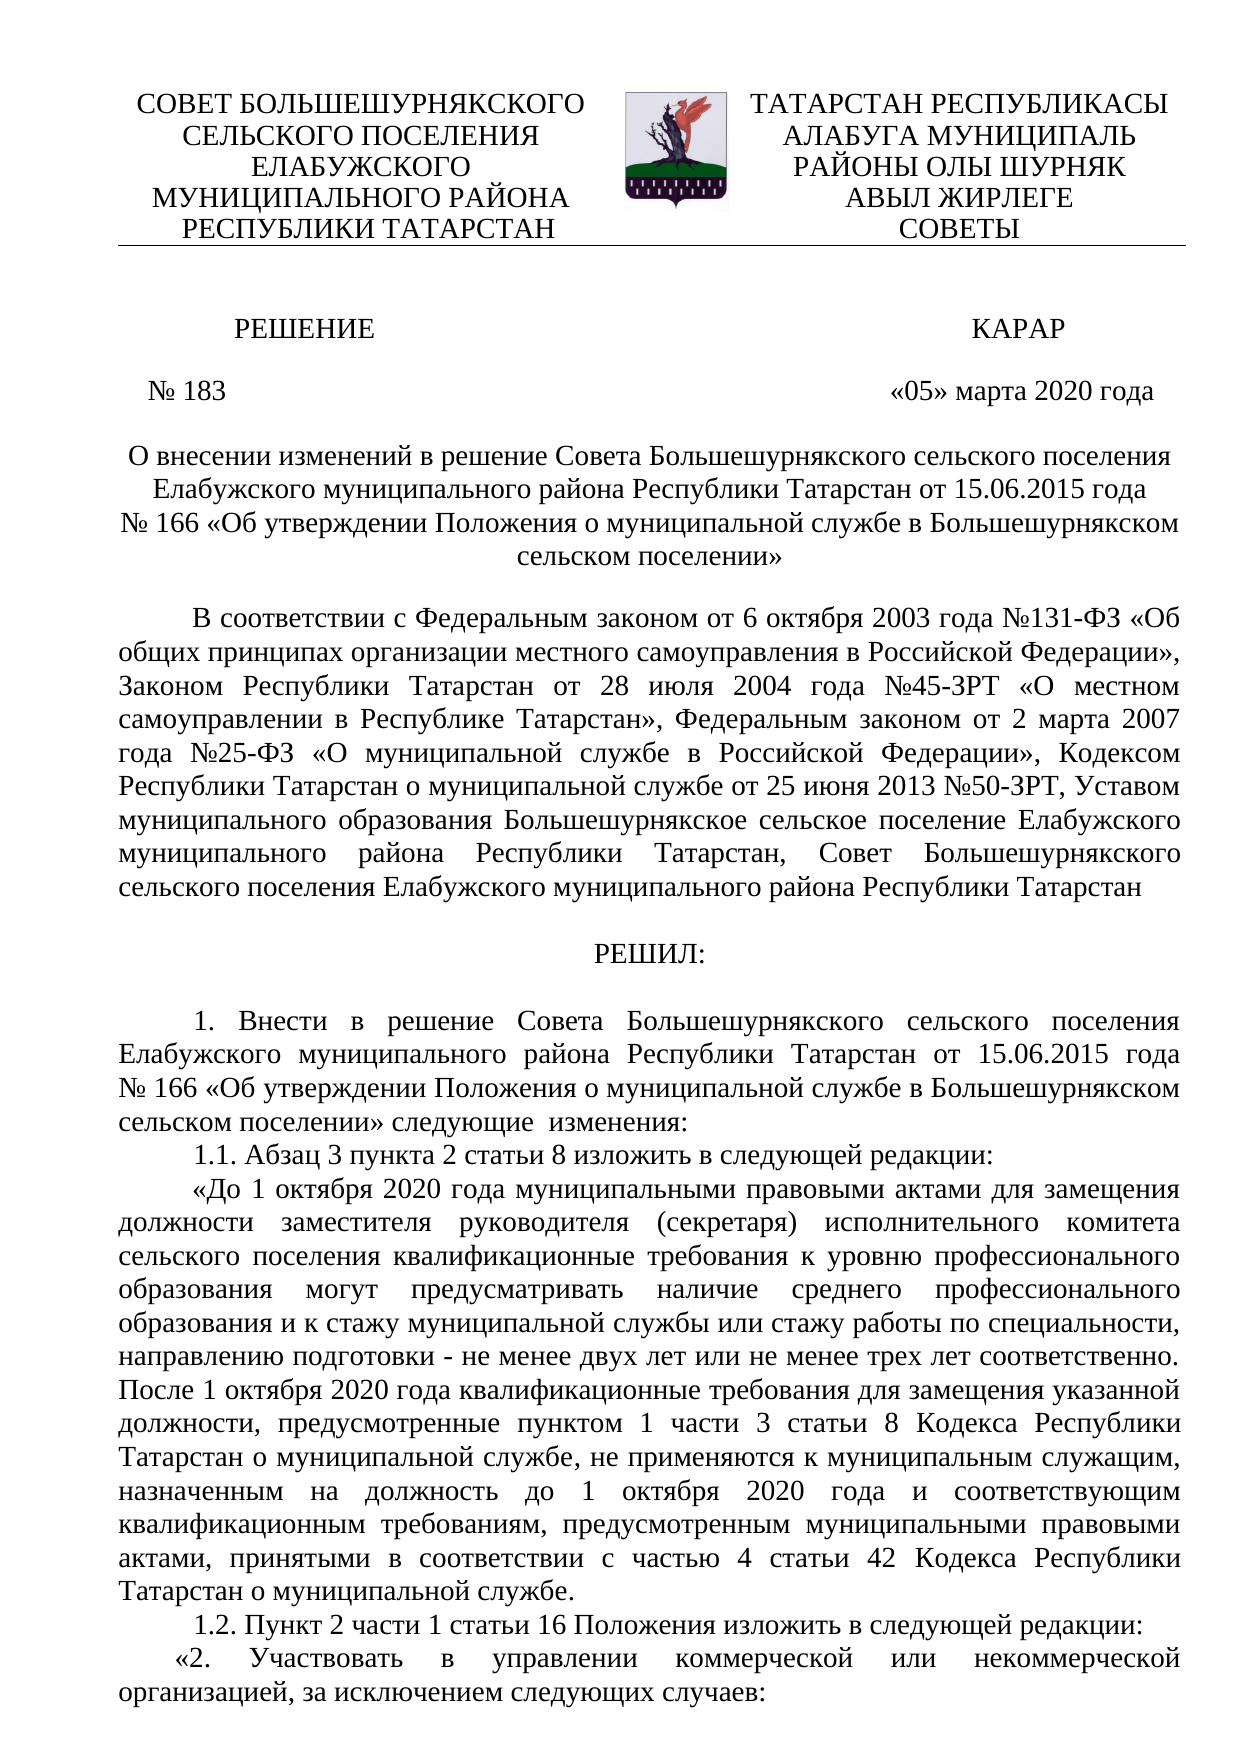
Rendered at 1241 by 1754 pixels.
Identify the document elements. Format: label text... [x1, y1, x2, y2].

text 1.1. Абзац 3 пункта 2 статьи 8 изложить в следующей редакции: [118, 1137, 1181, 1171]
table_header [604, 89, 733, 245]
text «2. Участвовать в управлении коммерческой или некоммерческой организацией, за исключением следующих случаев: [118, 1640, 1181, 1707]
text «До 1 октября 2020 года муниципальными правовыми актами для замещения должности заместителя руководителя (секретаря) исполнительного комитета сельского поселения квалификационные требования к уровню профессионального образования могут предусматривать наличие среднего профессионального образования и к стажу муниципальной службы или стажу работы по специальности, направлению подготовки - не менее двух лет или не менее трех лет соответственно. После 1 октября 2020 года квалификационные требования для замещения указанной должности, предусмотренные пунктом 1 части 3 статьи 8 Кодекса Республики Татарстан о муниципальной службе, не применяются к муниципальным служащим, назначенным на должность до 1 октября 2020 года и соответствующим квалификационным требованиям, предусмотренным муниципальными правовыми актами, принятыми в соответствии с частью 4 статьи 42 Кодекса Республики Татарстан о муниципальной службе. [118, 1171, 1181, 1607]
picture [623, 88, 730, 212]
text РЕШИЛ: [118, 936, 1181, 1003]
table_header СОВЕТ БОЛЬШЕШУРНЯКСКОГО СЕЛЬСКОГО ПОСЕЛЕНИЯ ЕЛАБУЖСКОГО МУНИЦИПАЛЬНОГО РАЙОНА РЕСПУБЛИКИ ТАТАРСТАН [118, 89, 603, 245]
text № 183 «05» марта 2020 года [118, 373, 1181, 407]
table_header ТАТАРСТАН РЕСПУБЛИКАСЫ АЛАБУГА МУНИЦИПАЛЬ РАЙОНЫ ОЛЫ ШУРНЯК АВЫЛ ЖИРЛЕГЕ СОВЕТЫ [733, 89, 1186, 245]
text 1.2. Пункт 2 части 1 статьи 16 Положения изложить в следующей редакции: [118, 1607, 1181, 1640]
text 1. Внести в решение Совета Большешурнякского сельского поселения Елабужского муниципального района Республики Татарстан от 15.06.2015 года № 166 «Об утверждении Положения о муниципальной службе в Большешурнякском сельском поселении» следующие изменения: [118, 1003, 1181, 1137]
text В соответствии с Федеральным законом от 6 октября 2003 года №131-ФЗ «Об общих принципах организации местного самоуправления в Российской Федерации», Законом Республики Татарстан от 28 июля 2004 года №45-ЗРТ «О местном самоуправлении в Республике Татарстан», Федеральным законом от 2 марта 2007 года №25-ФЗ «О муниципальной службе в Российской Федерации», Кодексом Республики Татарстан о муниципальной службе от 25 июня 2013 №50-ЗРТ, Уставом муниципального образования Большешурнякское сельское поселение Елабужского муниципального района Республики Татарстан, Совет Большешурнякского сельского поселения Елабужского муниципального района Республики Татарстан [118, 601, 1181, 902]
text РЕШЕНИЕ КАРАР [118, 311, 1181, 344]
text О внесении изменений в решение Совета Большешурнякского сельского поселения Елабужского муниципального района Республики Татарстан от 15.06.2015 года № 166 «Об утверждении Положения о муниципальной службе в Большешурнякском сельском поселении» [118, 438, 1181, 572]
